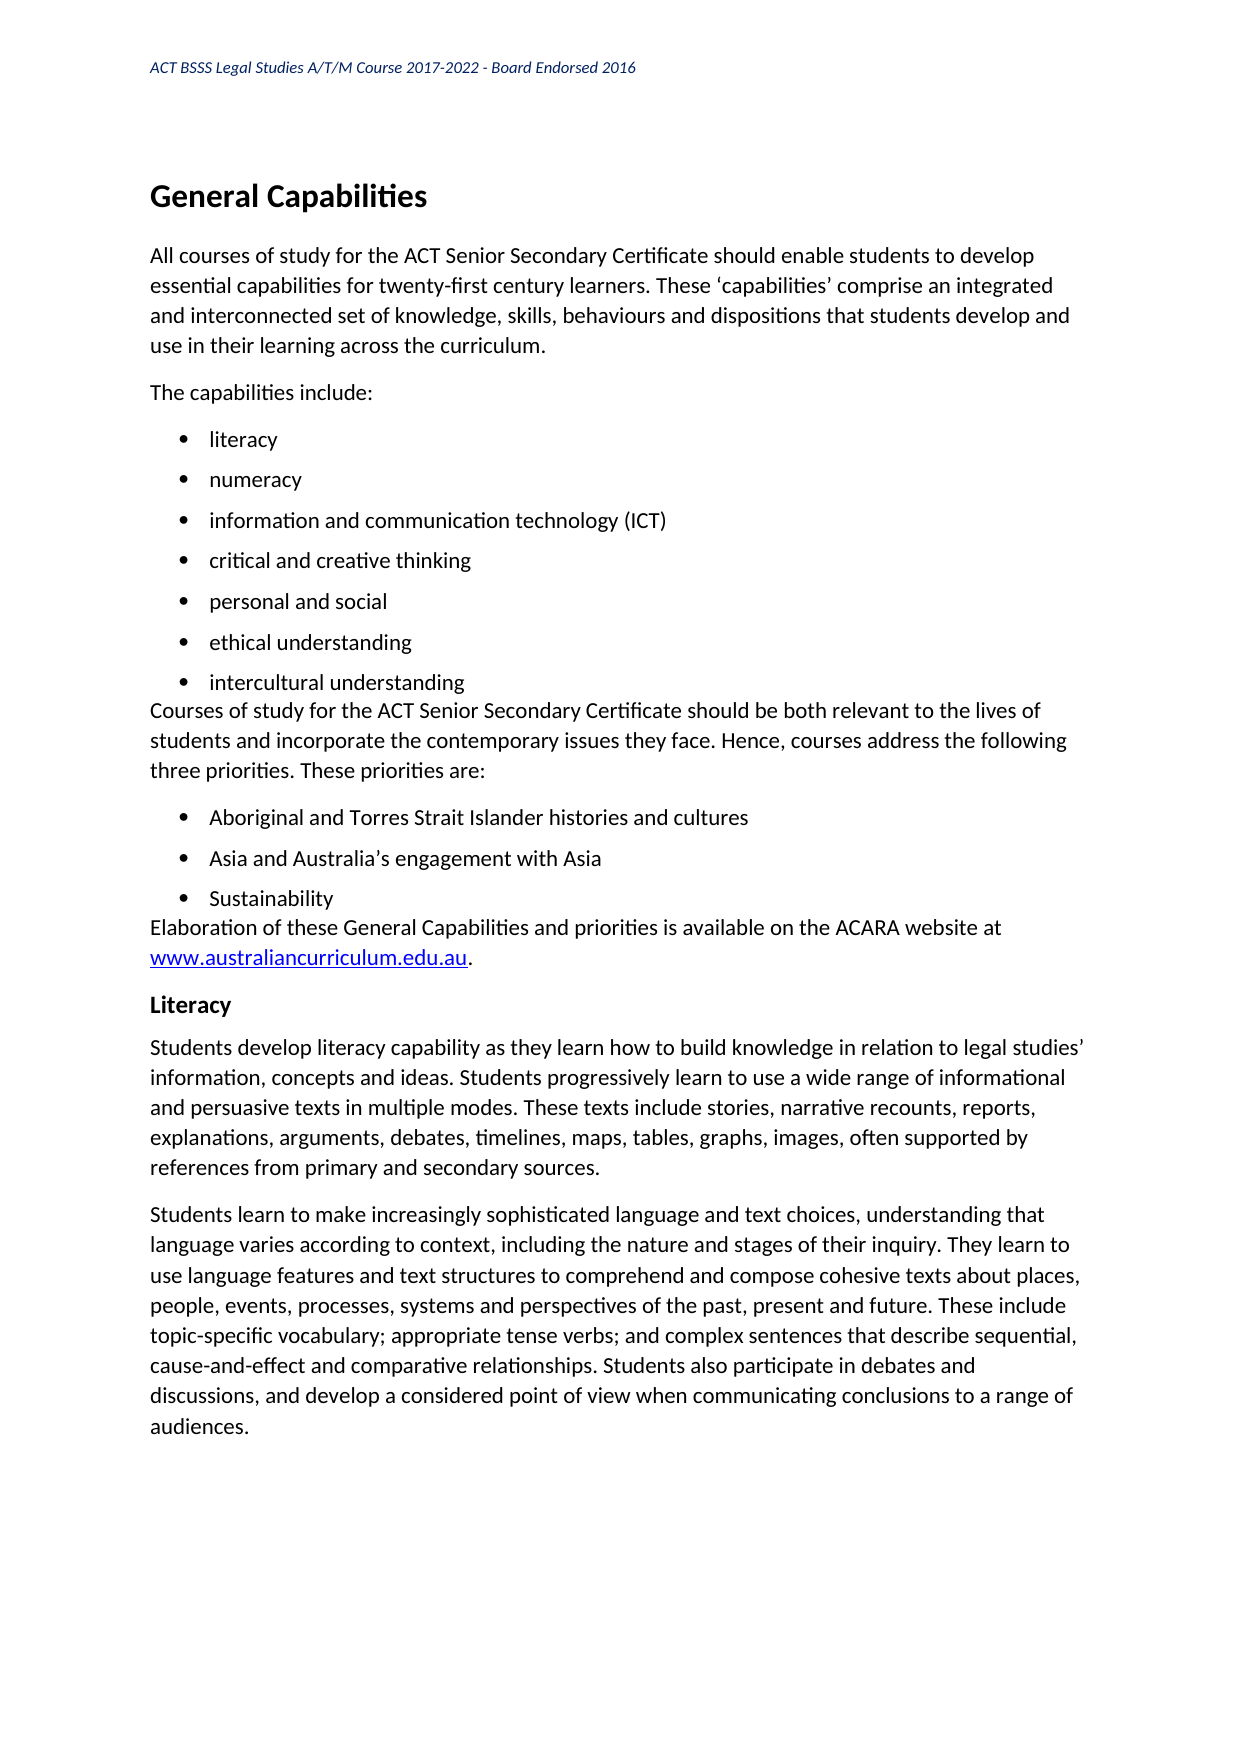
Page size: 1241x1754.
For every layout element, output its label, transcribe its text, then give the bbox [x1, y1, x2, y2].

text Courses of study for the ACT Senior Secondary Certificate should be both relevant to the lives of students and incorporate the contemporary issues they face. Hence, courses address the following three priorities. These priorities are: [150, 696, 1090, 785]
list personal and social [179, 587, 1090, 615]
text All courses of study for the ACT Senior Secondary Certificate should enable students to develop essential capabilities for twenty-first century learners. These ‘capabilities’ comprise an integrated and interconnected set of knowledge, skills, behaviours and dispositions that students develop and use in their learning across the curriculum. [150, 241, 1090, 359]
list Sustainability [179, 884, 1090, 913]
text Elaboration of these General Capabilities and priorities is available on the ACARA website at www.australiancurriculum.edu.au. [150, 913, 1090, 971]
subtitle Literacy [150, 990, 1090, 1020]
text Students develop literacy capability as they learn how to build knowledge in relation to legal studies’ information, concepts and ideas. Students progressively learn to use a wide range of informational and persuasive texts in multiple modes. These texts include stories, narrative recounts, reports, explanations, arguments, debates, timelines, maps, tables, graphs, images, often supported by references from primary and secondary sources. [150, 1033, 1090, 1182]
list numeracy [179, 466, 1090, 494]
text Students learn to make increasingly sophisticated language and text choices, understanding that language varies according to context, including the nature and stages of their inquiry. They learn to use language features and text structures to comprehend and compose cohesive texts about places, people, events, processes, systems and perspectives of the past, present and future. These include topic-specific vocabulary; appropriate tense verbs; and complex sentences that describe sequential, cause-and-effect and comparative relationships. Students also participate in debates and discussions, and develop a considered point of view when communicating conclusions to a range of audiences. [150, 1200, 1090, 1440]
list Asia and Australia’s engagement with Asia [179, 844, 1090, 872]
subtitle General Capabilities [150, 175, 1090, 216]
list literacy [179, 425, 1090, 453]
list information and communication technology (ICT) [179, 506, 1090, 534]
list intercultural understanding [179, 668, 1090, 696]
list Aboriginal and Torres Strait Islander histories and cultures [179, 803, 1090, 832]
list critical and creative thinking [179, 547, 1090, 575]
list ethical understanding [179, 628, 1090, 656]
text The capabilities include: [150, 378, 1090, 406]
